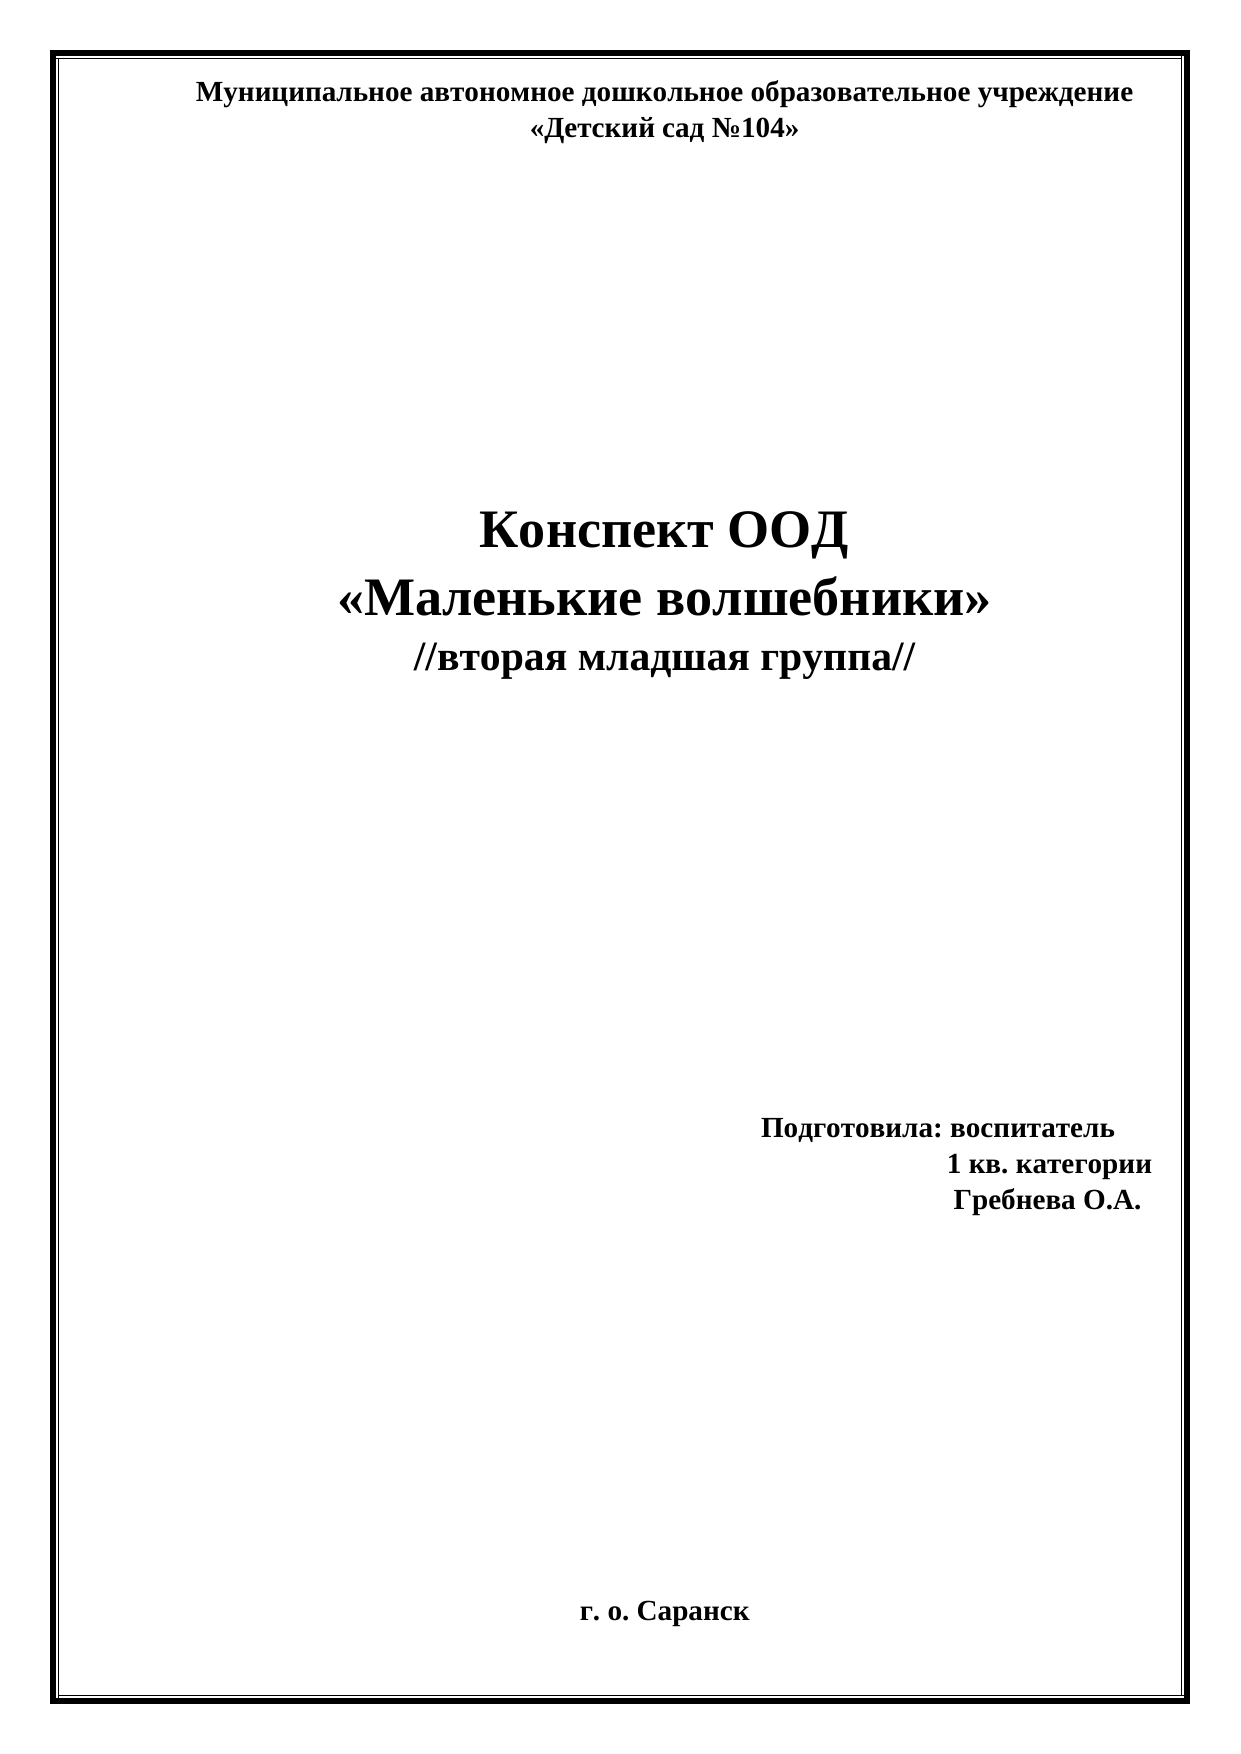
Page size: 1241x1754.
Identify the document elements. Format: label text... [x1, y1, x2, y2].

text Подготовила: воспитатель [177, 1110, 1152, 1144]
text «Маленькие волшебники» [177, 564, 1152, 627]
text 1 кв. категории [177, 1146, 1152, 1180]
text Гребнева О.А. [177, 1182, 1152, 1216]
text «Детский сад №104» [177, 110, 1152, 143]
text г. о. Саранск [177, 1593, 1152, 1627]
text //вторая младшая группа// [177, 632, 1152, 680]
text Конспект ООД [177, 497, 1152, 560]
text Муниципальное автономное дошкольное образовательное учреждение [177, 74, 1152, 107]
